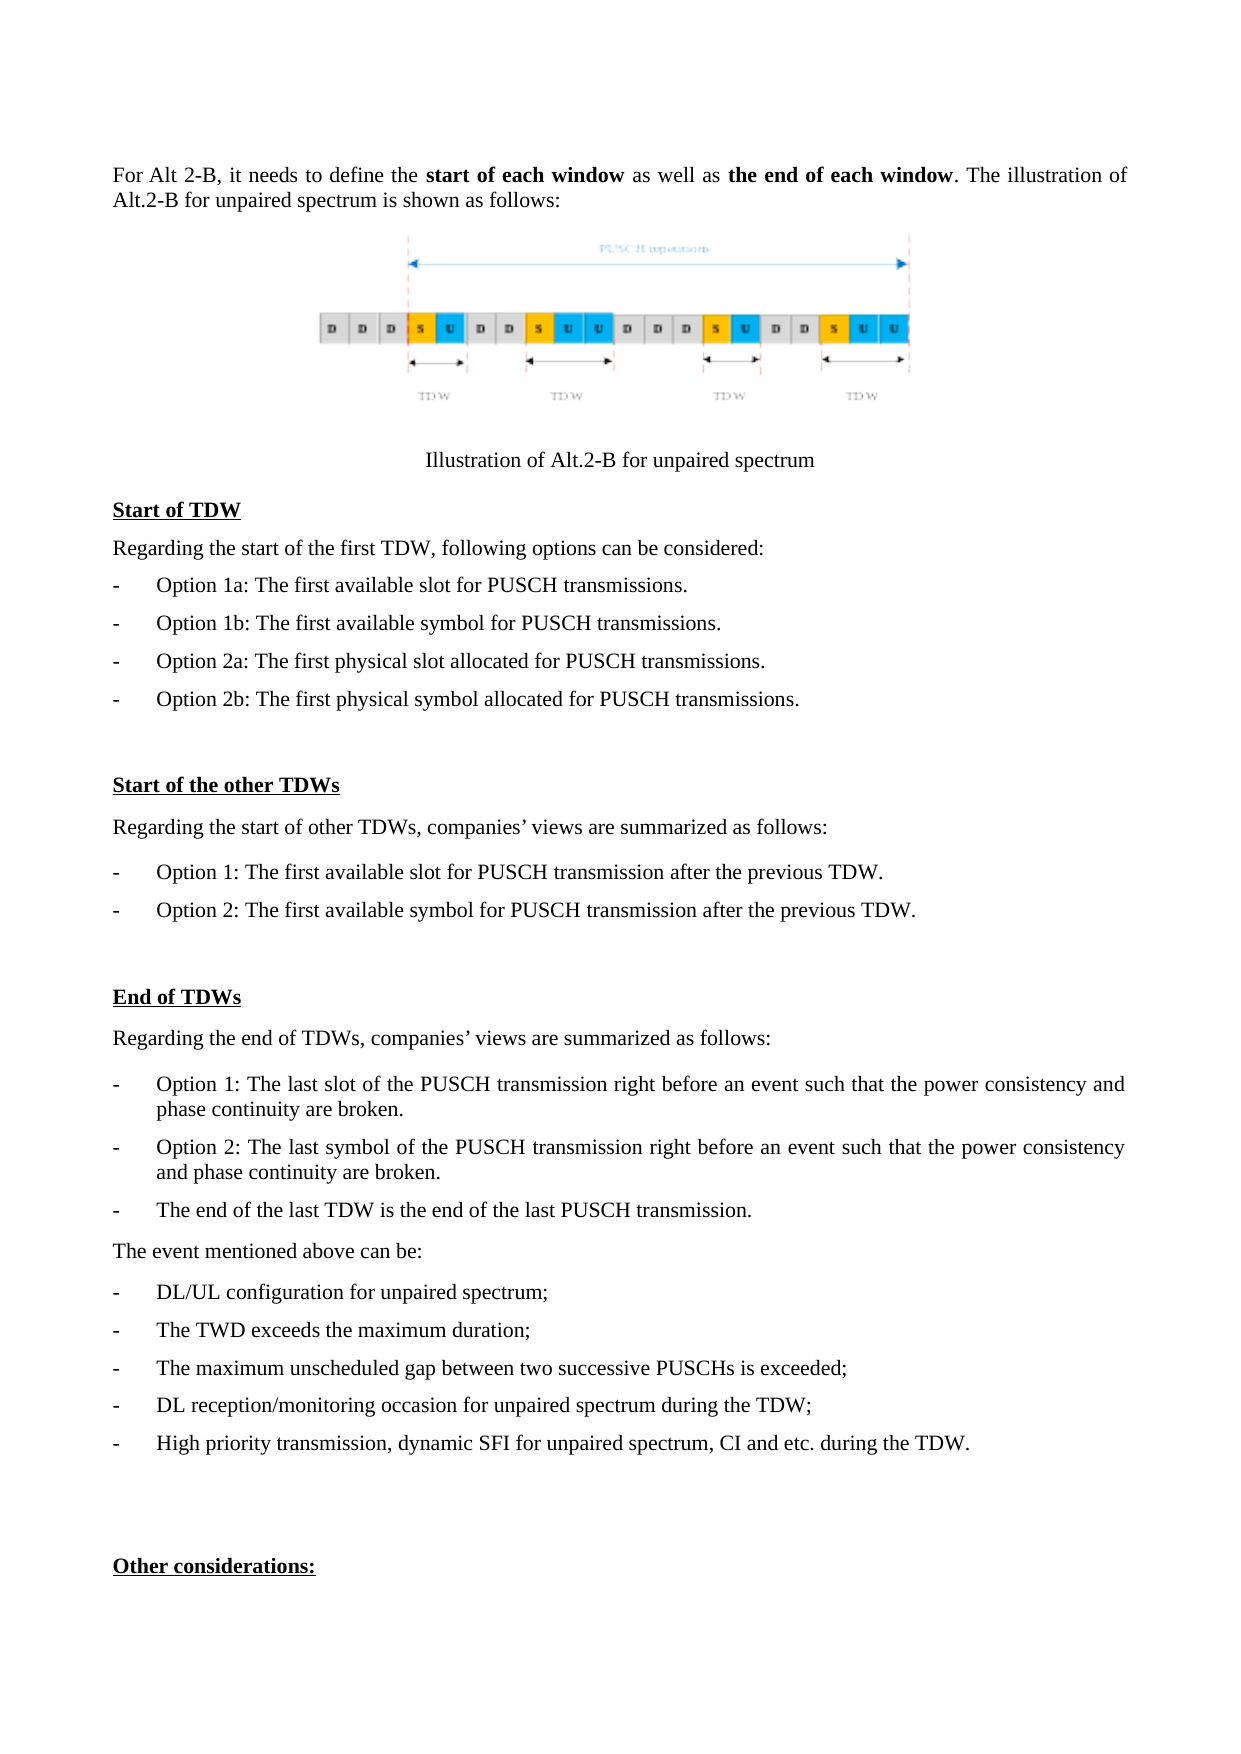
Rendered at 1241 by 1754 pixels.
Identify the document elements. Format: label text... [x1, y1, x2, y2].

list The maximum unscheduled gap between two successive PUSCHs is exceeded; [112, 1355, 1128, 1380]
text Regarding the start of the first TDW, following options can be considered: [112, 535, 1128, 560]
list The end of the last TDW is the end of the last PUSCH transmission. [112, 1197, 1128, 1222]
text Regarding the start of other TDWs, companies’ views are summarized as follows: [112, 810, 1128, 843]
text Start of the other TDWs [112, 772, 1128, 798]
list Option 1b: The first available symbol for PUSCH transmissions. [112, 610, 1128, 635]
text Illustration of Alt.2-B for unpaired spectrum [112, 447, 1128, 472]
list Option 2: The last symbol of the PUSCH transmission right before an event such that the power consistency and phase continuity are broken. [112, 1134, 1128, 1184]
text The event mentioned above can be: [112, 1234, 1128, 1267]
text Regarding the end of TDWs, companies’ views are summarized as follows: [112, 1022, 1128, 1054]
text Other considerations: [112, 1549, 1128, 1582]
list Option 2: The first available symbol for PUSCH transmission after the previous TDW. [112, 897, 1128, 922]
list DL/UL configuration for unpaired spectrum; [112, 1279, 1128, 1304]
list Option 1: The first available slot for PUSCH transmission after the previous TDW. [112, 859, 1128, 884]
list DL reception/monitoring occasion for unpaired spectrum during the TDW; [112, 1392, 1128, 1418]
text End of TDWs [112, 984, 1128, 1009]
list High priority transmission, dynamic SFI for unpaired spectrum, CI and etc. during the TDW. [112, 1430, 1128, 1455]
list Option 2a: The first physical slot allocated for PUSCH transmissions. [112, 648, 1128, 673]
list Option 1a: The first available slot for PUSCH transmissions. [112, 572, 1128, 598]
list The TWD exceeds the maximum duration; [112, 1317, 1128, 1342]
text Start of TDW [112, 497, 1128, 522]
list Option 2b: The first physical symbol allocated for PUSCH transmissions. [112, 686, 1128, 711]
text For Alt 2-B, it needs to define the start of each window as well as the end of each window. The illustration of Alt.2-B for unpaired spectrum is shown as follows: [112, 162, 1128, 212]
list Option 1: The last slot of the PUSCH transmission right before an event such that the power consistency and phase continuity are broken. [112, 1071, 1128, 1121]
